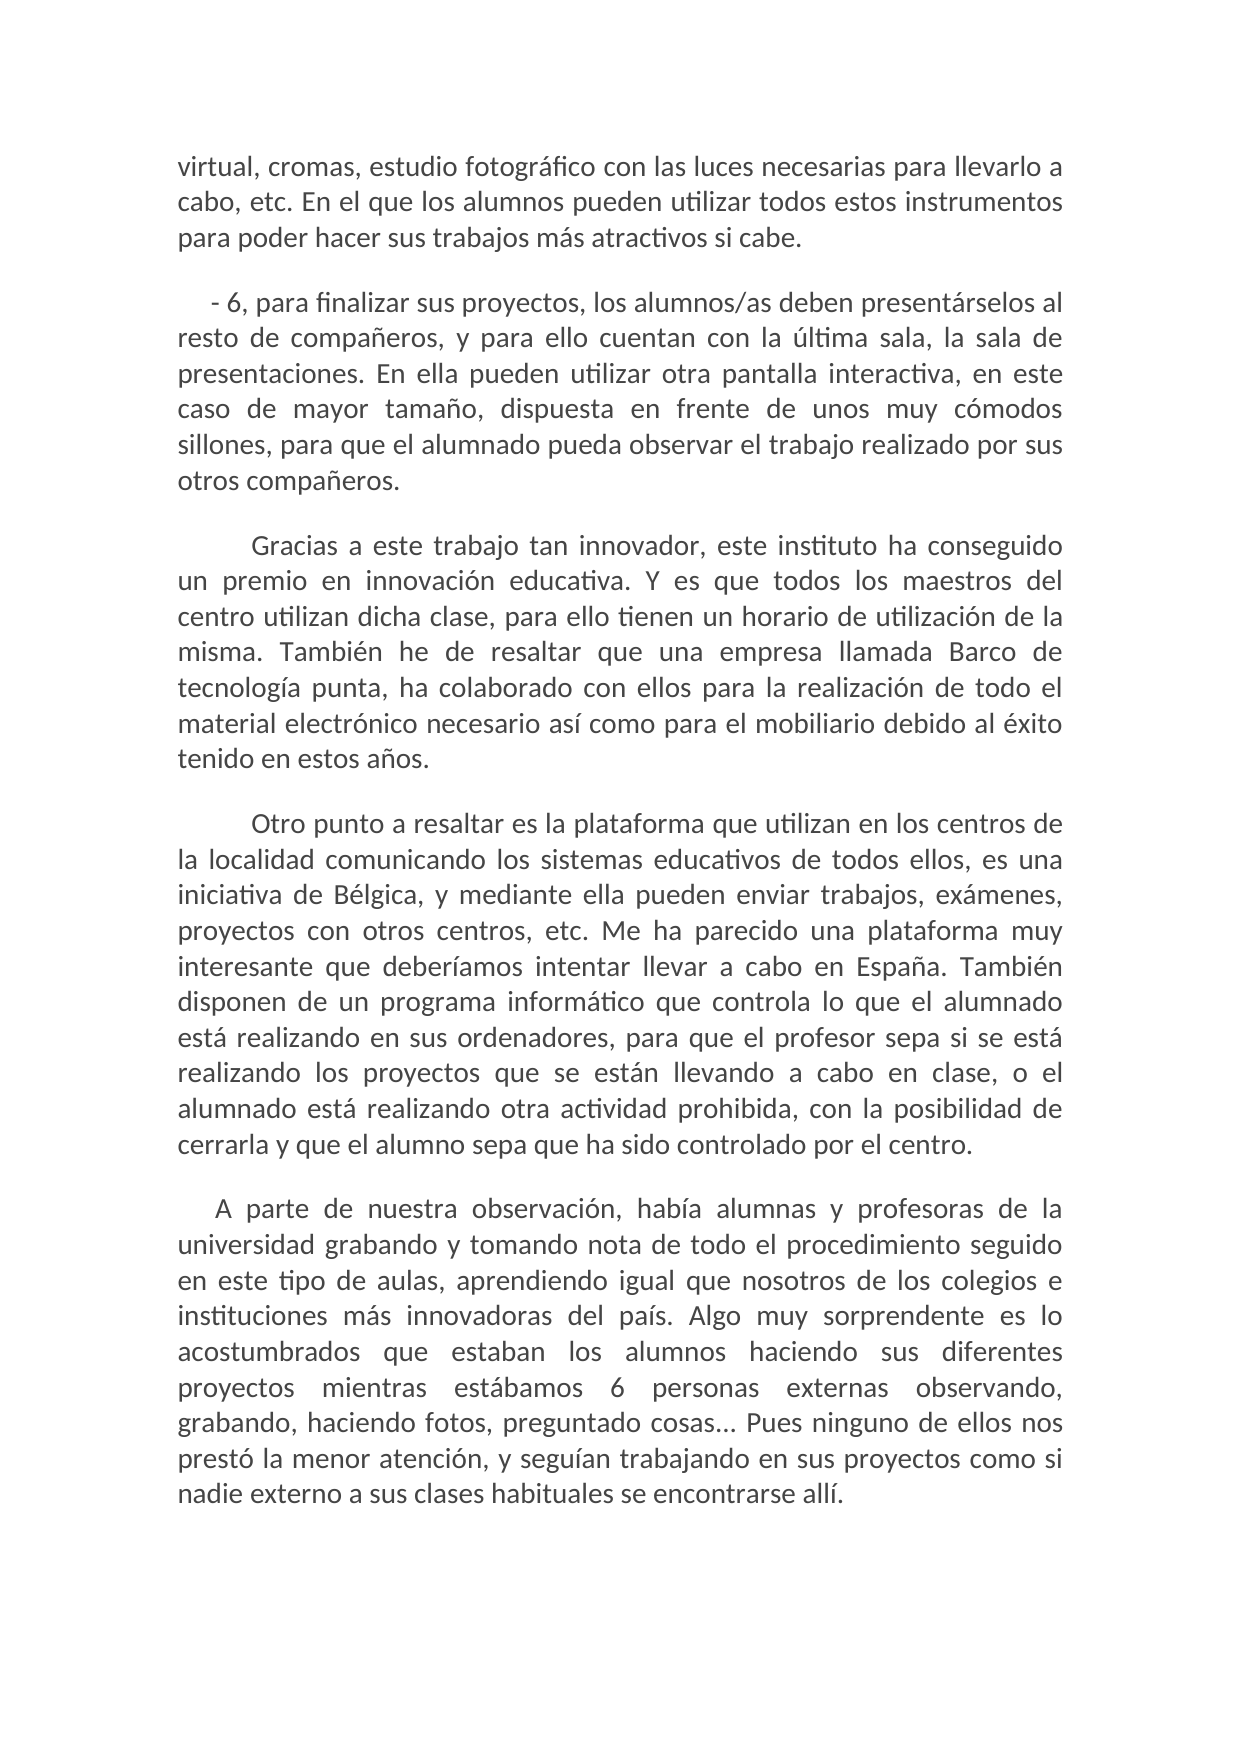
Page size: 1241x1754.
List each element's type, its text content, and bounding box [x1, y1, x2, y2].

text A parte de nuestra observación, había alumnas y profesoras de la universidad grabando y tomando nota de todo el procedimiento seguido en este tipo de aulas, aprendiendo igual que nosotros de los colegios e instituciones más innovadoras del país. Algo muy sorprendente es lo acostumbrados que estaban los alumnos haciendo sus diferentes proyectos mientras estábamos 6 personas externas observando, grabando, haciendo fotos, preguntado cosas... Pues ninguno de ellos nos prestó la menor atención, y seguían trabajando en sus proyectos como si nadie externo a sus clases habituales se encontrarse allí. [177, 1191, 1063, 1511]
text - 6, para finalizar sus proyectos, los alumnos/as deben presentárselos al resto de compañeros, y para ello cuentan con la última sala, la sala de presentaciones. En ella pueden utilizar otra pantalla interactiva, en este caso de mayor tamaño, dispuesta en frente de unos muy cómodos sillones, para que el alumnado pueda observar el trabajo realizado por sus otros compañeros. [177, 284, 1063, 497]
text Gracias a este trabajo tan innovador, este instituto ha conseguido un premio en innovación educativa. Y es que todos los maestros del centro utilizan dicha clase, para ello tienen un horario de utilización de la misma. También he de resaltar que una empresa llamada Barco de tecnología punta, ha colaborado con ellos para la realización de todo el material electrónico necesario así como para el mobiliario debido al éxito tenido en estos años. [177, 527, 1063, 776]
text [177, 148, 1063, 254]
text Otro punto a resaltar es la plataforma que utilizan en los centros de la localidad comunicando los sistemas educativos de todos ellos, es una iniciativa de Bélgica, y mediante ella pueden enviar trabajos, exámenes, proyectos con otros centros, etc. Me ha parecido una plataforma muy interesante que deberíamos intentar llevar a cabo en España. También disponen de un programa informático que controla lo que el alumnado está realizando en sus ordenadores, para que el profesor sepa si se está realizando los proyectos que se están llevando a cabo en clase, o el alumnado está realizando otra actividad prohibida, con la posibilidad de cerrarla y que el alumno sepa que ha sido controlado por el centro. [177, 805, 1063, 1161]
